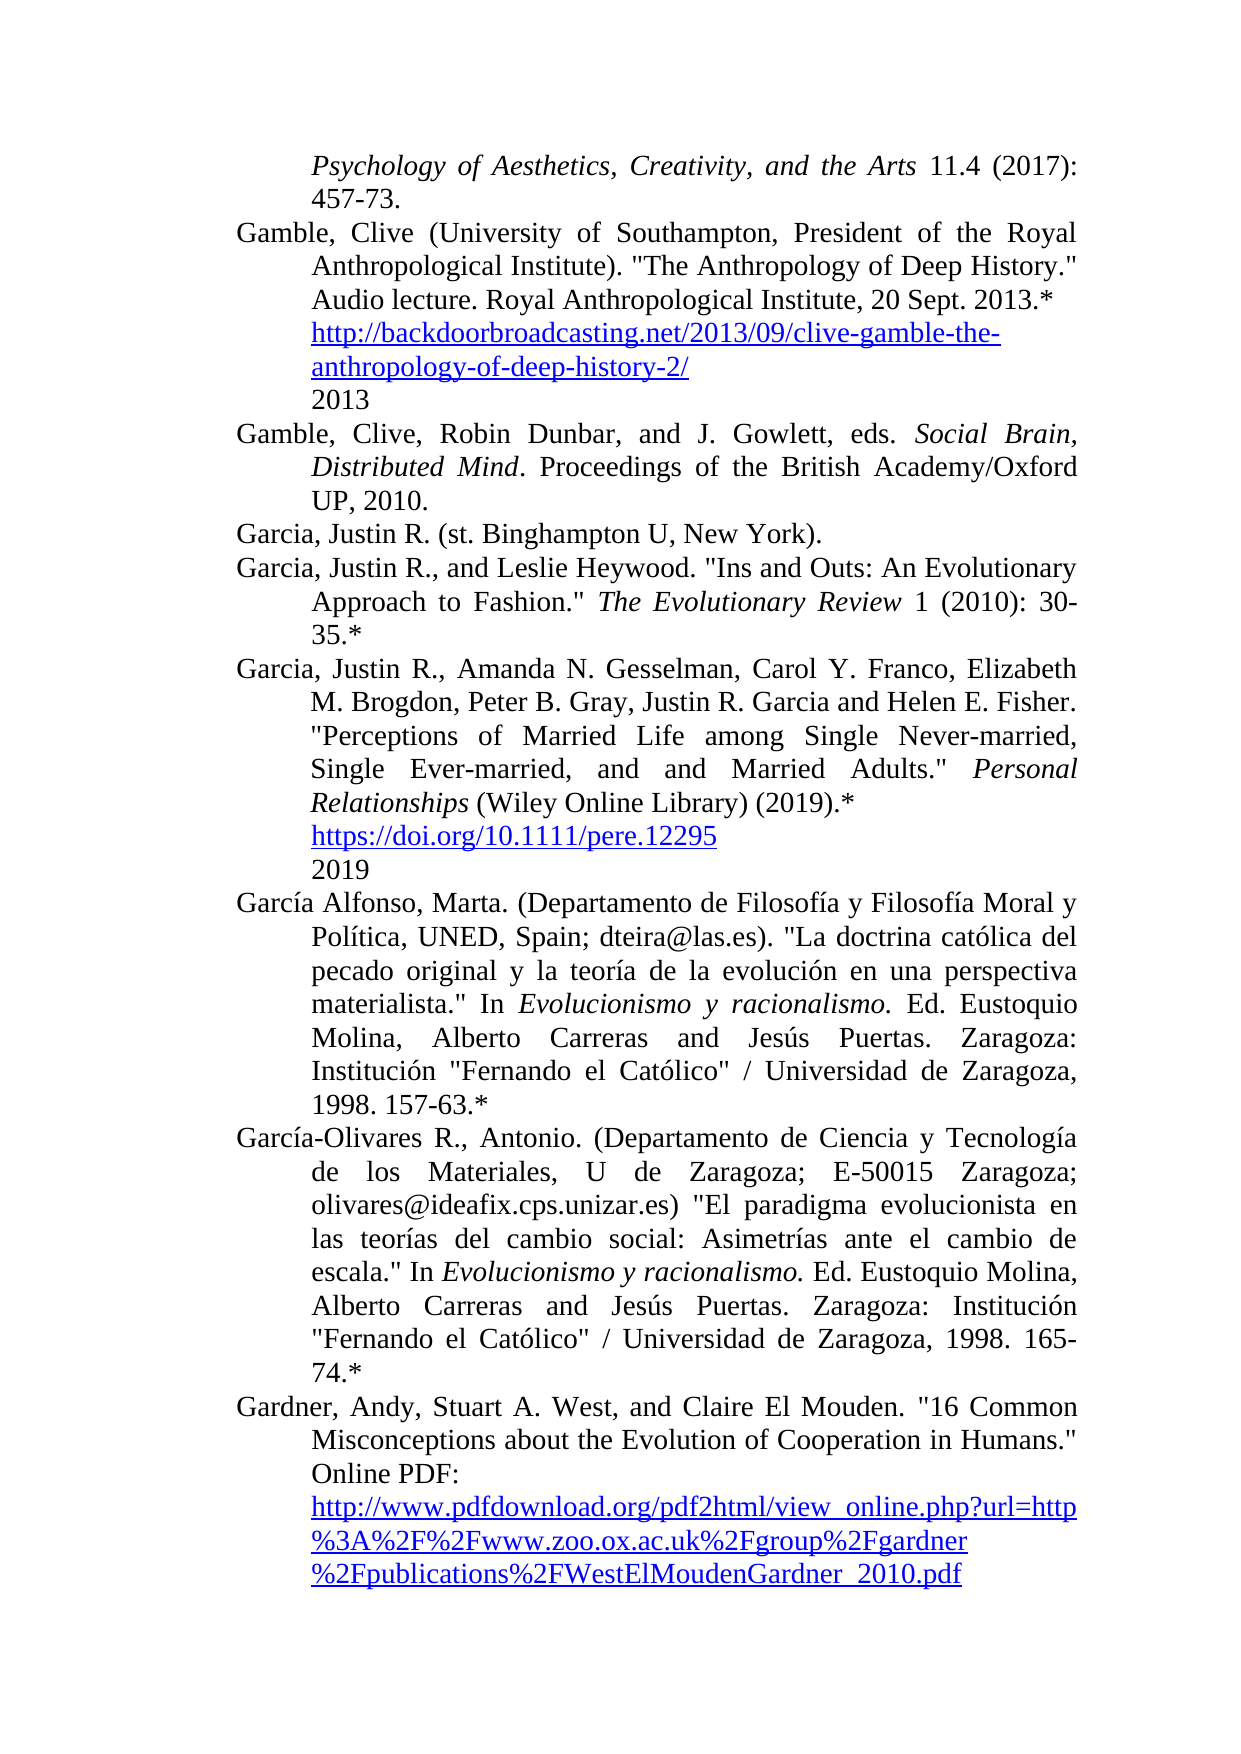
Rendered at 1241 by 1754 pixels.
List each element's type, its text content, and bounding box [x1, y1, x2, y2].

text http://www.pdfdownload.org/pdf2html/view_online.php?url=http%3A%2F%2Fwww.zoo.ox.ac.uk%2Fgroup%2Fgardner%2Fpublications%2FWestElMoudenGardner_2010.pdf [236, 1489, 1078, 1590]
text Garcia, Justin R., Amanda N. Gesselman, Carol Y. Franco, Elizabeth M. Brogdon, Peter B. Gray, Justin R. Garcia and Helen E. Fisher. "Perceptions of Married Life among Single Never-married, Single Ever-married, and and Married Adults." Personal Relationships (Wiley Online Library) (2019).* [236, 651, 1078, 818]
text Garcia, Justin R. (st. Binghampton U, New York). [236, 517, 1078, 550]
text 2013 [236, 382, 1078, 416]
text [236, 148, 1078, 215]
text Gamble, Clive (University of Southampton, President of the Royal Anthropological Institute). "The Anthropology of Deep History." Audio lecture. Royal Anthropological Institute, 20 Sept. 2013.* [236, 215, 1078, 315]
text 2019 [236, 852, 1078, 886]
text Garcia, Justin R., and Leslie Heywood. "Ins and Outs: An Evolutionary Approach to Fashion." The Evolutionary Review 1 (2010): 30-35.* [236, 550, 1078, 651]
text Gardner, Andy, Stuart A. West, and Claire El Mouden. "16 Common Misconceptions about the Evolution of Cooperation in Humans." Online PDF: [236, 1389, 1078, 1489]
text García-Olivares R., Antonio. (Departamento de Ciencia y Tecnología de los Materiales, U de Zaragoza; E-50015 Zaragoza; olivares@ideafix.cps.unizar.es) "El paradigma evolucionista en las teorías del cambio social: Asimetrías ante el cambio de escala." In Evolucionismo y racionalismo. Ed. Eustoquio Molina, Alberto Carreras and Jesús Puertas. Zaragoza: Institución "Fernando el Católico" / Universidad de Zaragoza, 1998. 165-74.* [236, 1120, 1078, 1389]
text García Alfonso, Marta. (Departamento de Filosofía y Filosofía Moral y Política, UNED, Spain; dteira@las.es). "La doctrina católica del pecado original y la teoría de la evolución en una perspectiva materialista." In Evolucionismo y racionalismo. Ed. Eustoquio Molina, Alberto Carreras and Jesús Puertas. Zaragoza: Institución "Fernando el Católico" / Universidad de Zaragoza, 1998. 157-63.* [236, 886, 1078, 1120]
text https://doi.org/10.1111/pere.12295 [236, 818, 1078, 852]
text Gamble, Clive, Robin Dunbar, and J. Gowlett, eds. Social Brain, Distributed Mind. Proceedings of the British Academy/Oxford UP, 2010. [236, 416, 1078, 517]
text http://backdoorbroadcasting.net/2013/09/clive-gamble-the-anthropology-of-deep-history-2/ [236, 315, 1078, 382]
